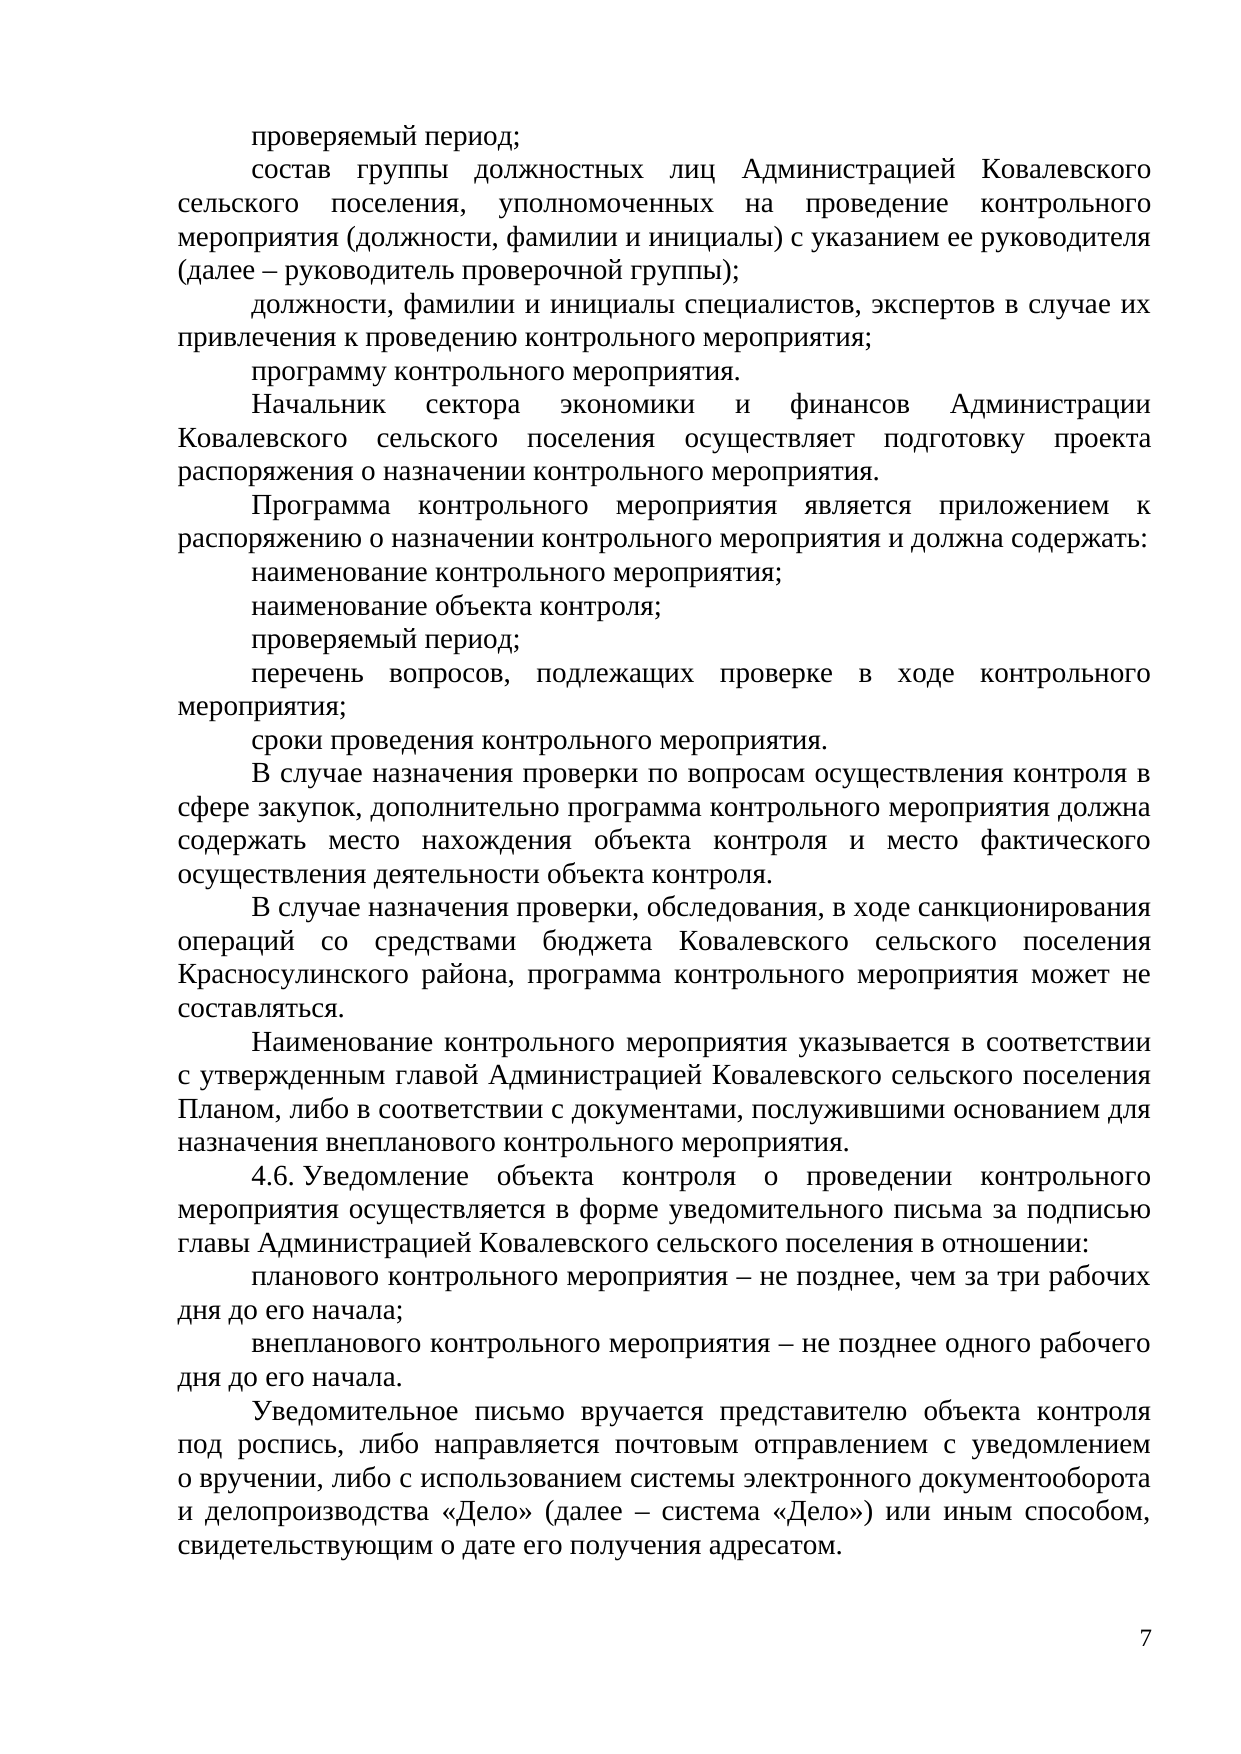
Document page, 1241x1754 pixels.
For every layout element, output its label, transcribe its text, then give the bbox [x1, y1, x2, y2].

text наименование контрольного мероприятия; [177, 554, 1152, 588]
text Уведомительное письмо вручается представителю объекта контроля под роспись, либо направляется почтовым отправлением с уведомлением о вручении, либо с использованием системы электронного документооборота и делопроизводства «Дело» (далее – система «Дело») или иным способом, свидетельствующим о дате его получения адресатом. [177, 1393, 1152, 1560]
text планового контрольного мероприятия – не позднее, чем за три рабочих дня до его начала; [177, 1258, 1152, 1326]
text наименование объекта контроля; [177, 588, 1152, 621]
text состав группы должностных лиц Администрацией Ковалевского сельского поселения, уполномоченных на проведение контрольного мероприятия (должности, фамилии и инициалы) с указанием ее руководителя (далее – руководитель проверочной группы); [177, 152, 1152, 286]
text В случае назначения проверки, обследования, в ходе санкционирования операций со средствами бюджета Ковалевского сельского поселения Красносулинского района, программа контрольного мероприятия может не составляться. [177, 889, 1152, 1024]
text 4.6. Уведомление объекта контроля о проведении контрольного мероприятия осуществляется в форме уведомительного письма за подписью главы Администрацией Ковалевского сельского поселения в отношении: [177, 1158, 1152, 1258]
text Начальник сектора экономики и финансов Администрации Ковалевского сельского поселения осуществляет подготовку проекта распоряжения о назначении контрольного мероприятия. [177, 386, 1152, 487]
text программу контрольного мероприятия. [177, 353, 1152, 386]
text внепланового контрольного мероприятия – не позднее одного рабочего дня до его начала. [177, 1326, 1152, 1393]
text проверяемый период; [177, 621, 1152, 655]
text Программа контрольного мероприятия является приложением к распоряжению о назначении контрольного мероприятия и должна содержать: [177, 487, 1152, 554]
text проверяемый период; [177, 118, 1152, 152]
text сроки проведения контрольного мероприятия. [177, 722, 1152, 755]
text Наименование контрольного мероприятия указывается в соответствии с утвержденным главой Администрацией Ковалевского сельского поселения Планом, либо в соответствии с документами, послужившими основанием для назначения внепланового контрольного мероприятия. [177, 1024, 1152, 1158]
text перечень вопросов, подлежащих проверке в ходе контрольного мероприятия; [177, 655, 1152, 722]
text должности, фамилии и инициалы специалистов, экспертов в случае их привлечения к проведению контрольного мероприятия; [177, 286, 1152, 353]
text В случае назначения проверки по вопросам осуществления контроля в сфере закупок, дополнительно программа контрольного мероприятия должна содержать место нахождения объекта контроля и место фактического осуществления деятельности объекта контроля. [177, 755, 1152, 889]
